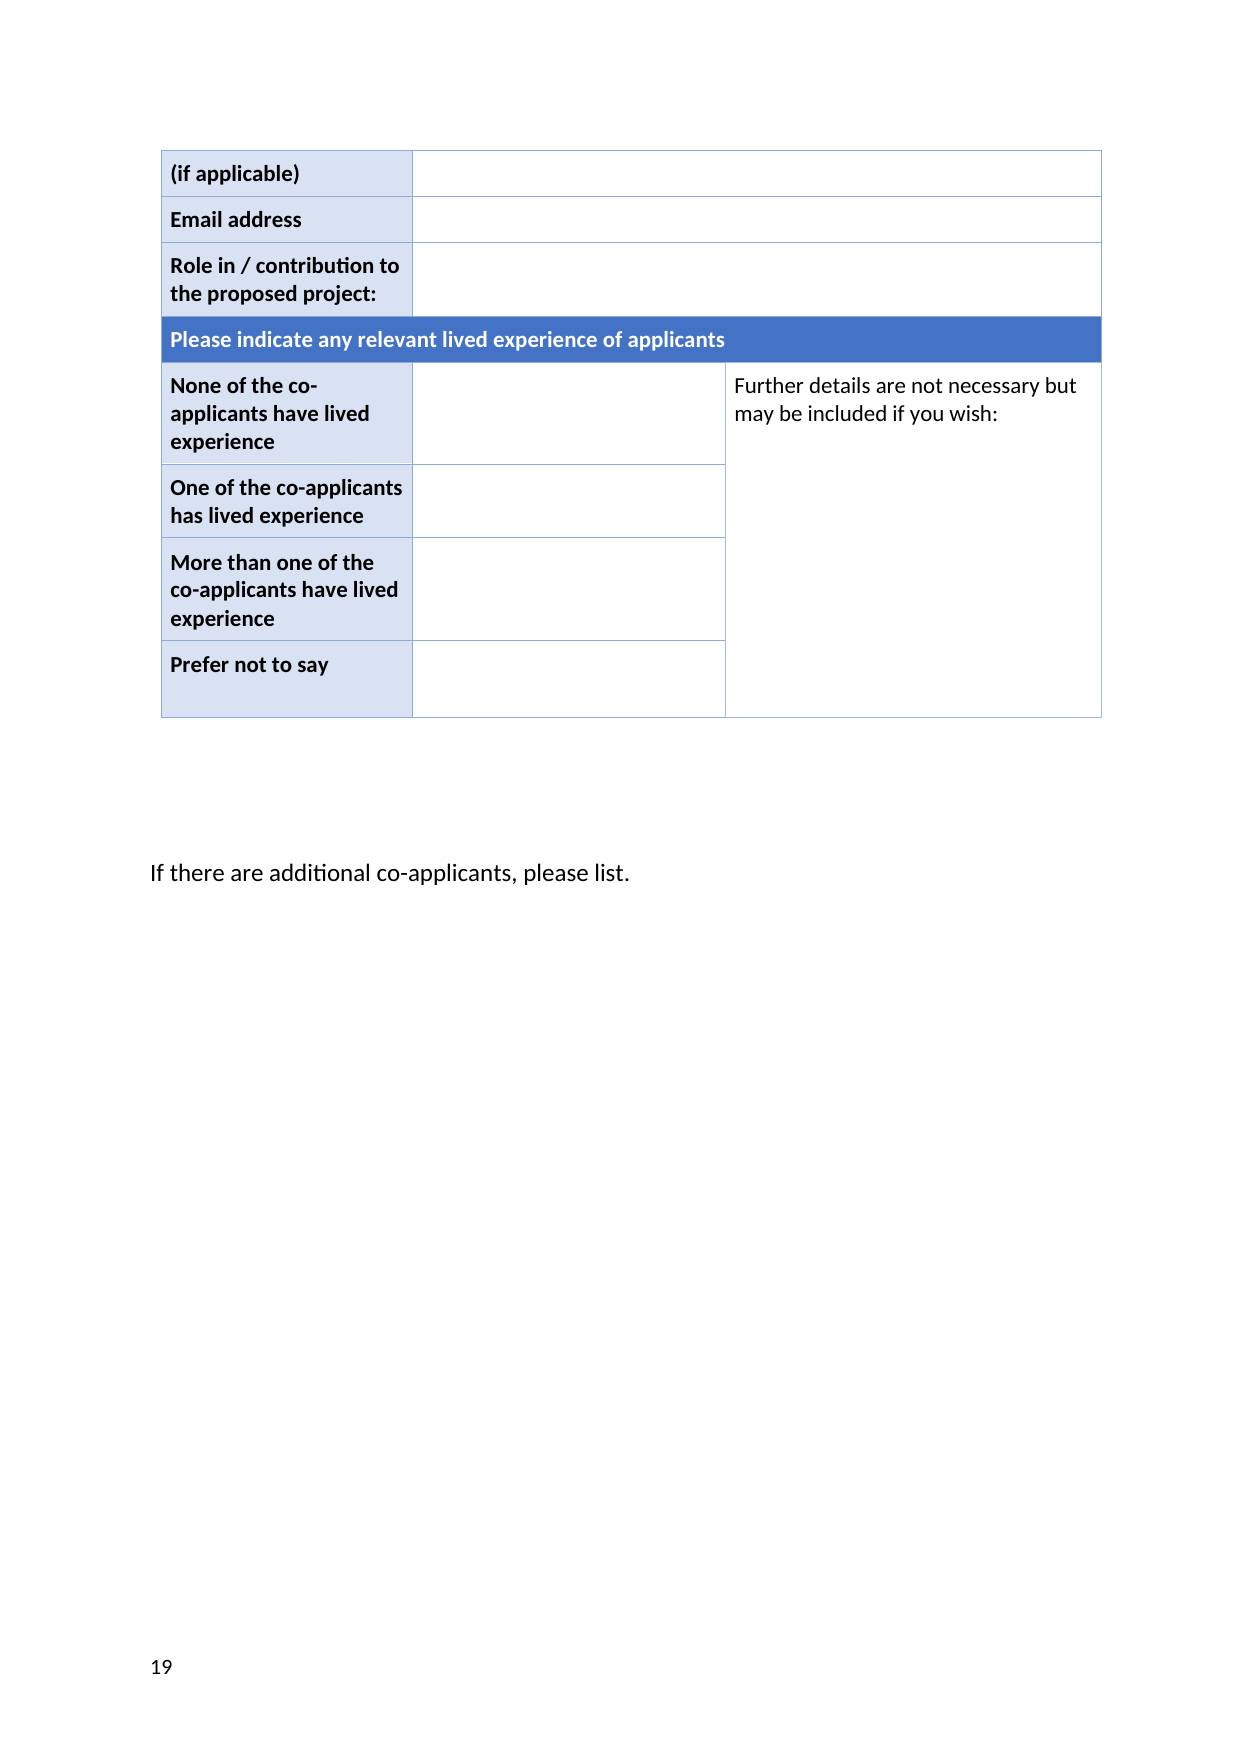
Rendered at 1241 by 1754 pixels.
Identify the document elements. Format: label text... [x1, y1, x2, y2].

table_cell Please indicate any relevant lived experience of applicants [162, 317, 1101, 362]
table_cell Further details are not necessary but may be included if you wish: [726, 363, 1101, 717]
table_cell [413, 151, 1101, 196]
table_cell Prefer not to say [162, 641, 412, 717]
table_cell [413, 243, 1101, 316]
table_cell [413, 197, 1101, 242]
table_cell [413, 363, 725, 463]
table_cell None of the co-applicants have lived experience [162, 363, 412, 463]
table_cell One of the co-applicants has lived experience [162, 465, 412, 537]
table_cell Email address [162, 197, 412, 242]
table_cell [413, 641, 725, 717]
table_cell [162, 151, 412, 196]
table_cell [413, 465, 725, 537]
table_cell More than one of the co-applicants have lived experience [162, 538, 412, 640]
table_cell Role in / contribution to the proposed project: [162, 243, 412, 316]
table_cell [413, 538, 725, 640]
text If there are additional co-applicants, please list. [150, 857, 1090, 887]
